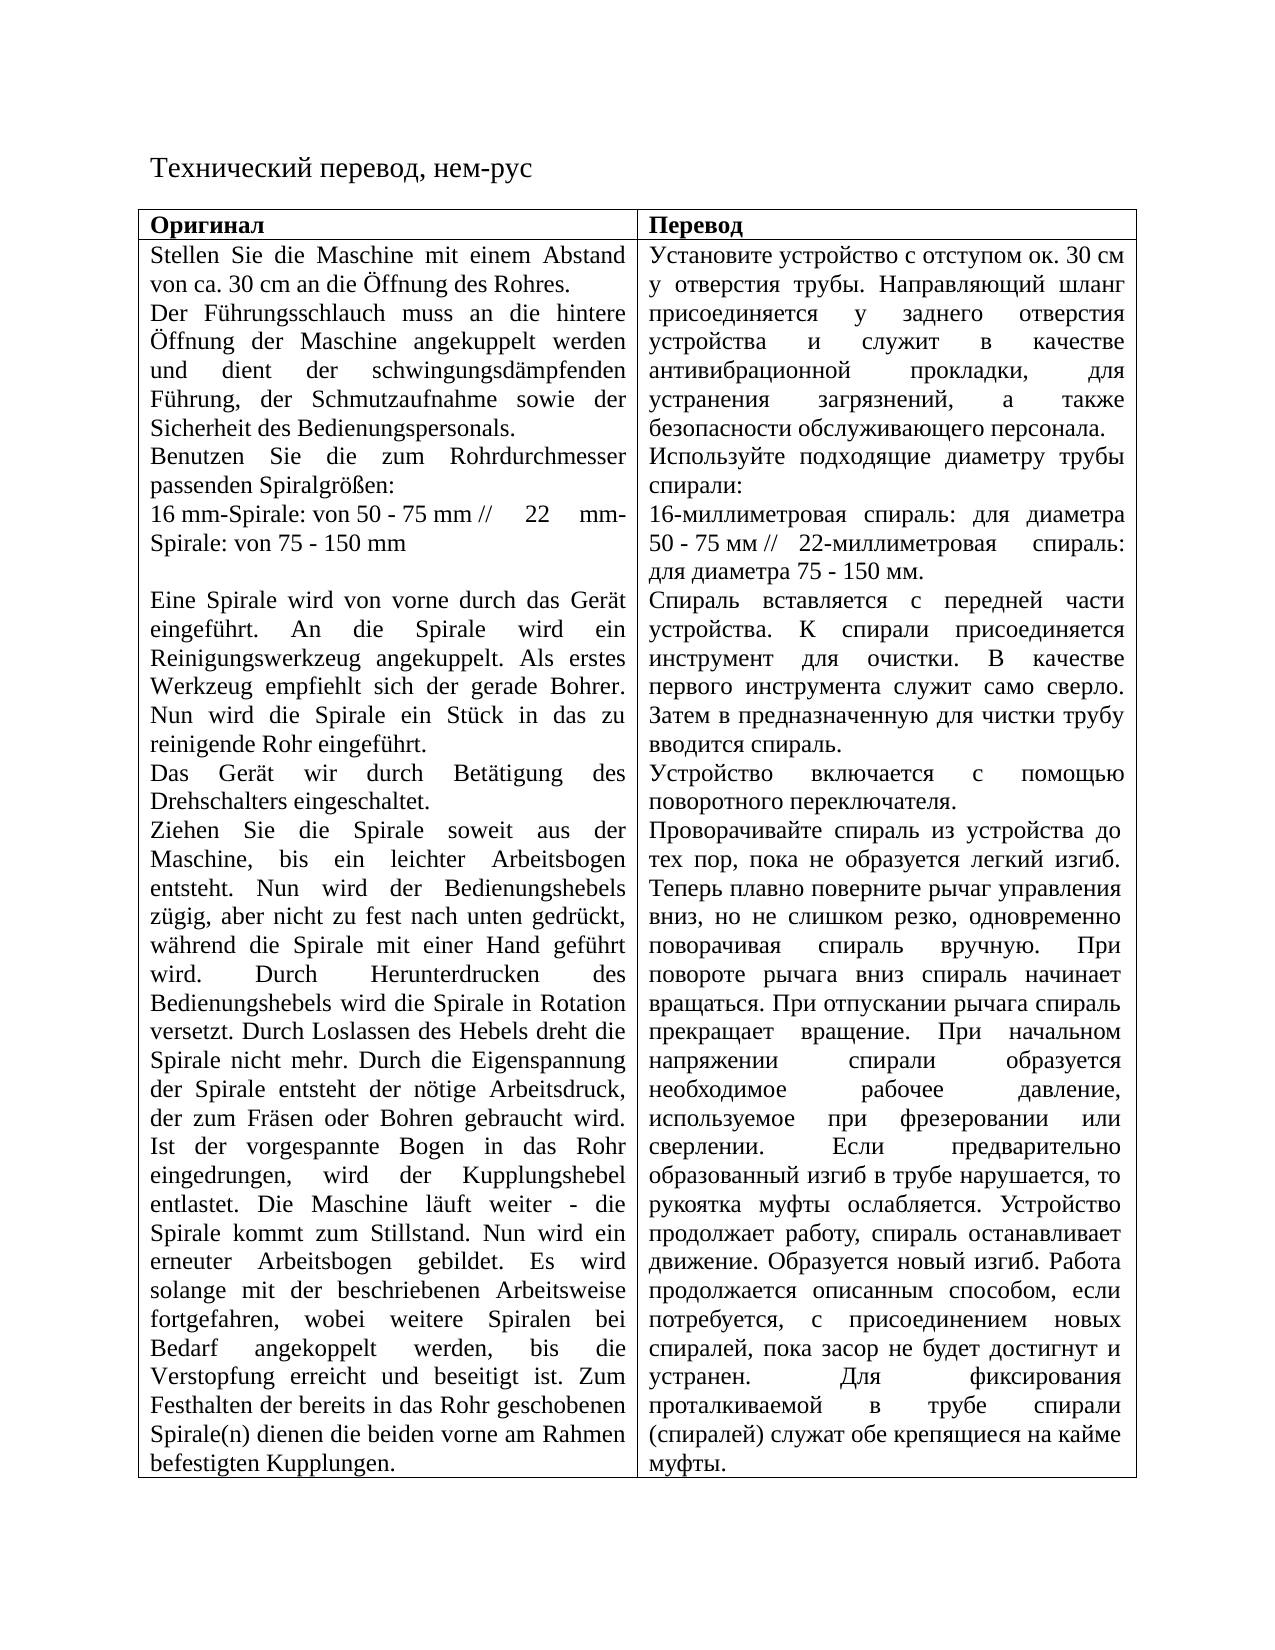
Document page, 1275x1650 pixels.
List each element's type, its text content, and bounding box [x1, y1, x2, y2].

table_header Перевод [638, 210, 1136, 239]
table_cell Stellen Sie die Maschine mit einem Abstand von ca. 30 cm an die Öffnung des Rohres. Der Führungsschlauch muss an die hintere Öffnung der Maschine angekuppelt werden und dient der schwingungsdämpfenden Führung, der Schmutzaufnahme sowie der Sicherheit des Bedienungspersonals. Benutzen Sie die zum Rohrdurchmesser passenden Spiralgrößen: 16 mm-Spirale: von 50 - 75 mm // 22 mm-Spirale: von 75 - 150 mm Eine Spirale wird von vorne durch das Gerät eingeführt. An die Spirale wird ein Reinigungswerkzeug angekuppelt. Als erstes Werkzeug empfiehlt sich der gerade Bohrer. Nun wird die Spirale ein Stück in das zu reinigende Rohr eingeführt. Das Gerät wir durch Betätigung des Drehschalters eingeschaltet. Ziehen Sie die Spirale soweit aus der Maschine, bis ein leichter Arbeitsbogen entsteht. Nun wird der Bedienungshebels zügig, aber nicht zu fest nach unten gedrückt, während die Spirale mit einer Hand geführt wird. Durch Herunterdrucken des Bedienungshebels wird die Spirale in Rotation versetzt. Durch Loslassen des Hebels dreht die Spirale nicht mehr. Durch die Eigenspannung der Spirale entsteht der nötige Arbeitsdruck, der zum Fräsen oder Bohren gebraucht wird. Ist der vorgespannte Bogen in das Rohr eingedrungen, wird der Kupplungshebel entlastet. Die Maschine läuft weiter - die Spirale kommt zum Stillstand. Nun wird ein erneuter Arbeitsbogen gebildet. Es wird solange mit der beschriebenen Arbeitsweise fortgefahren, wobei weitere Spiralen bei Bedarf angekoppelt werden, bis die Verstopfung erreicht und beseitigt ist. Zum Festhalten der bereits in das Rohr geschobenen Spirale(n) dienen die beiden vorne am Rahmen befestigten Kupplungen. [139, 240, 637, 1477]
table_cell Установите устройство с отступом ок. 30 см у отверстия трубы. Направляющий шланг присоединяется у заднего отверстия устройства и служит в качестве антивибрационной прокладки, для устранения загрязнений, а также безопасности обслуживающего персонала. Используйте подходящие диаметру трубы спирали: 16-миллиметровая спираль: для диаметра 50 - 75 мм // 22-миллиметровая спираль: для диаметра 75 - 150 мм. Спираль вставляется с передней части устройства. К спирали присоединяется инструмент для очистки. В качестве первого инструмента служит само сверло. Затем в предназначенную для чистки трубу вводится спираль. Устройство включается с помощью поворотного переключателя. [638, 240, 1136, 1477]
table_header Оригинал [139, 210, 637, 239]
text Технический перевод, нем-рус [150, 150, 1125, 183]
